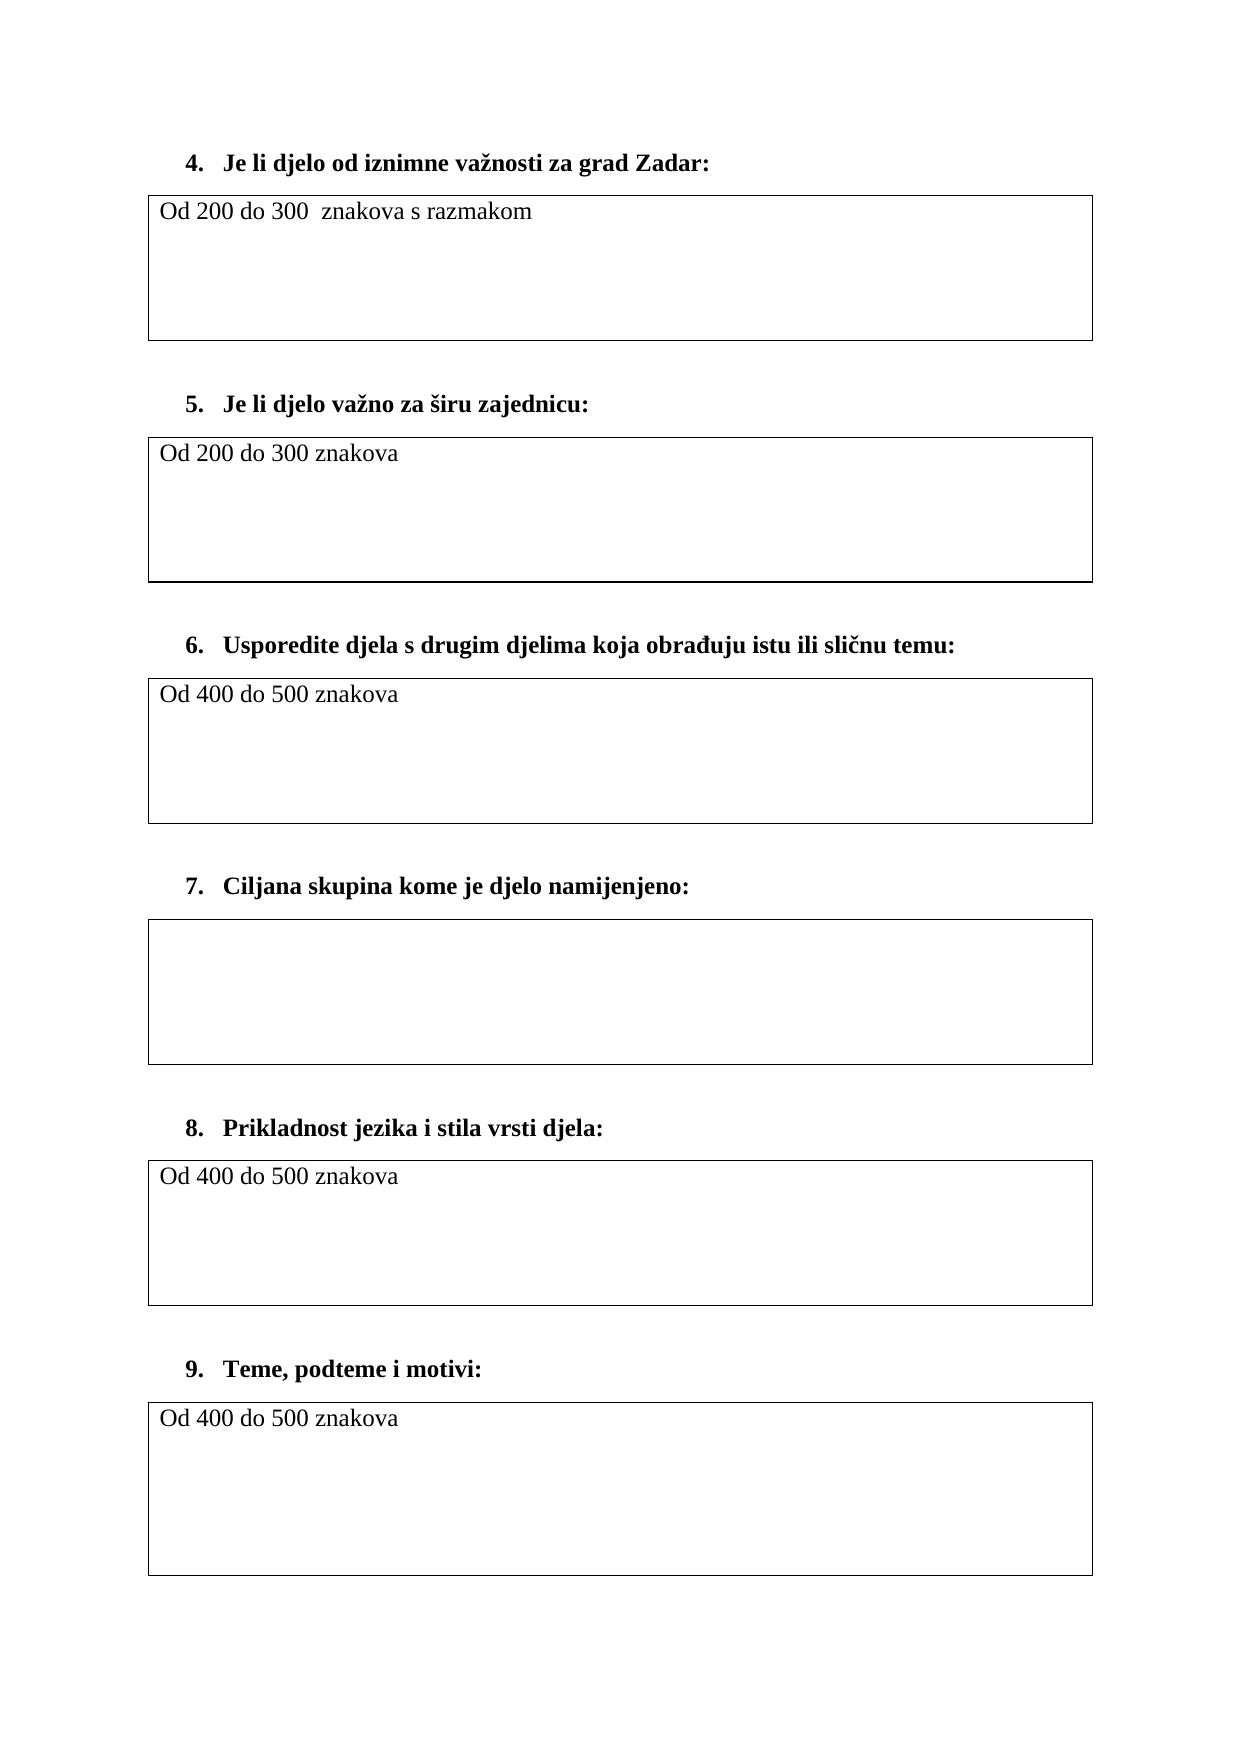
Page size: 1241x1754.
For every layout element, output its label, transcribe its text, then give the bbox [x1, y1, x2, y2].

table_header [149, 920, 1092, 1064]
list Usporedite djela s drugim djelima koja obrađuju istu ili sličnu temu: [185, 630, 1093, 659]
table_header Od 200 do 300 znakova [149, 438, 1092, 581]
table_header Od 400 do 500 znakova [149, 1161, 1092, 1305]
table_header Od 200 do 300 znakova s razmakom [149, 196, 1092, 340]
table_header Od 400 do 500 znakova [149, 1403, 1092, 1575]
list Prikladnost jezika i stila vrsti djela: [185, 1113, 1093, 1141]
table_header Od 400 do 500 znakova [149, 679, 1092, 823]
list Je li djelo od iznimne važnosti za grad Zadar: [185, 148, 1093, 176]
list Ciljana skupina kome je djelo namijenjeno: [185, 871, 1093, 900]
list Je li djelo važno za širu zajednicu: [185, 389, 1093, 418]
list Teme, podteme i motivi: [185, 1354, 1093, 1383]
